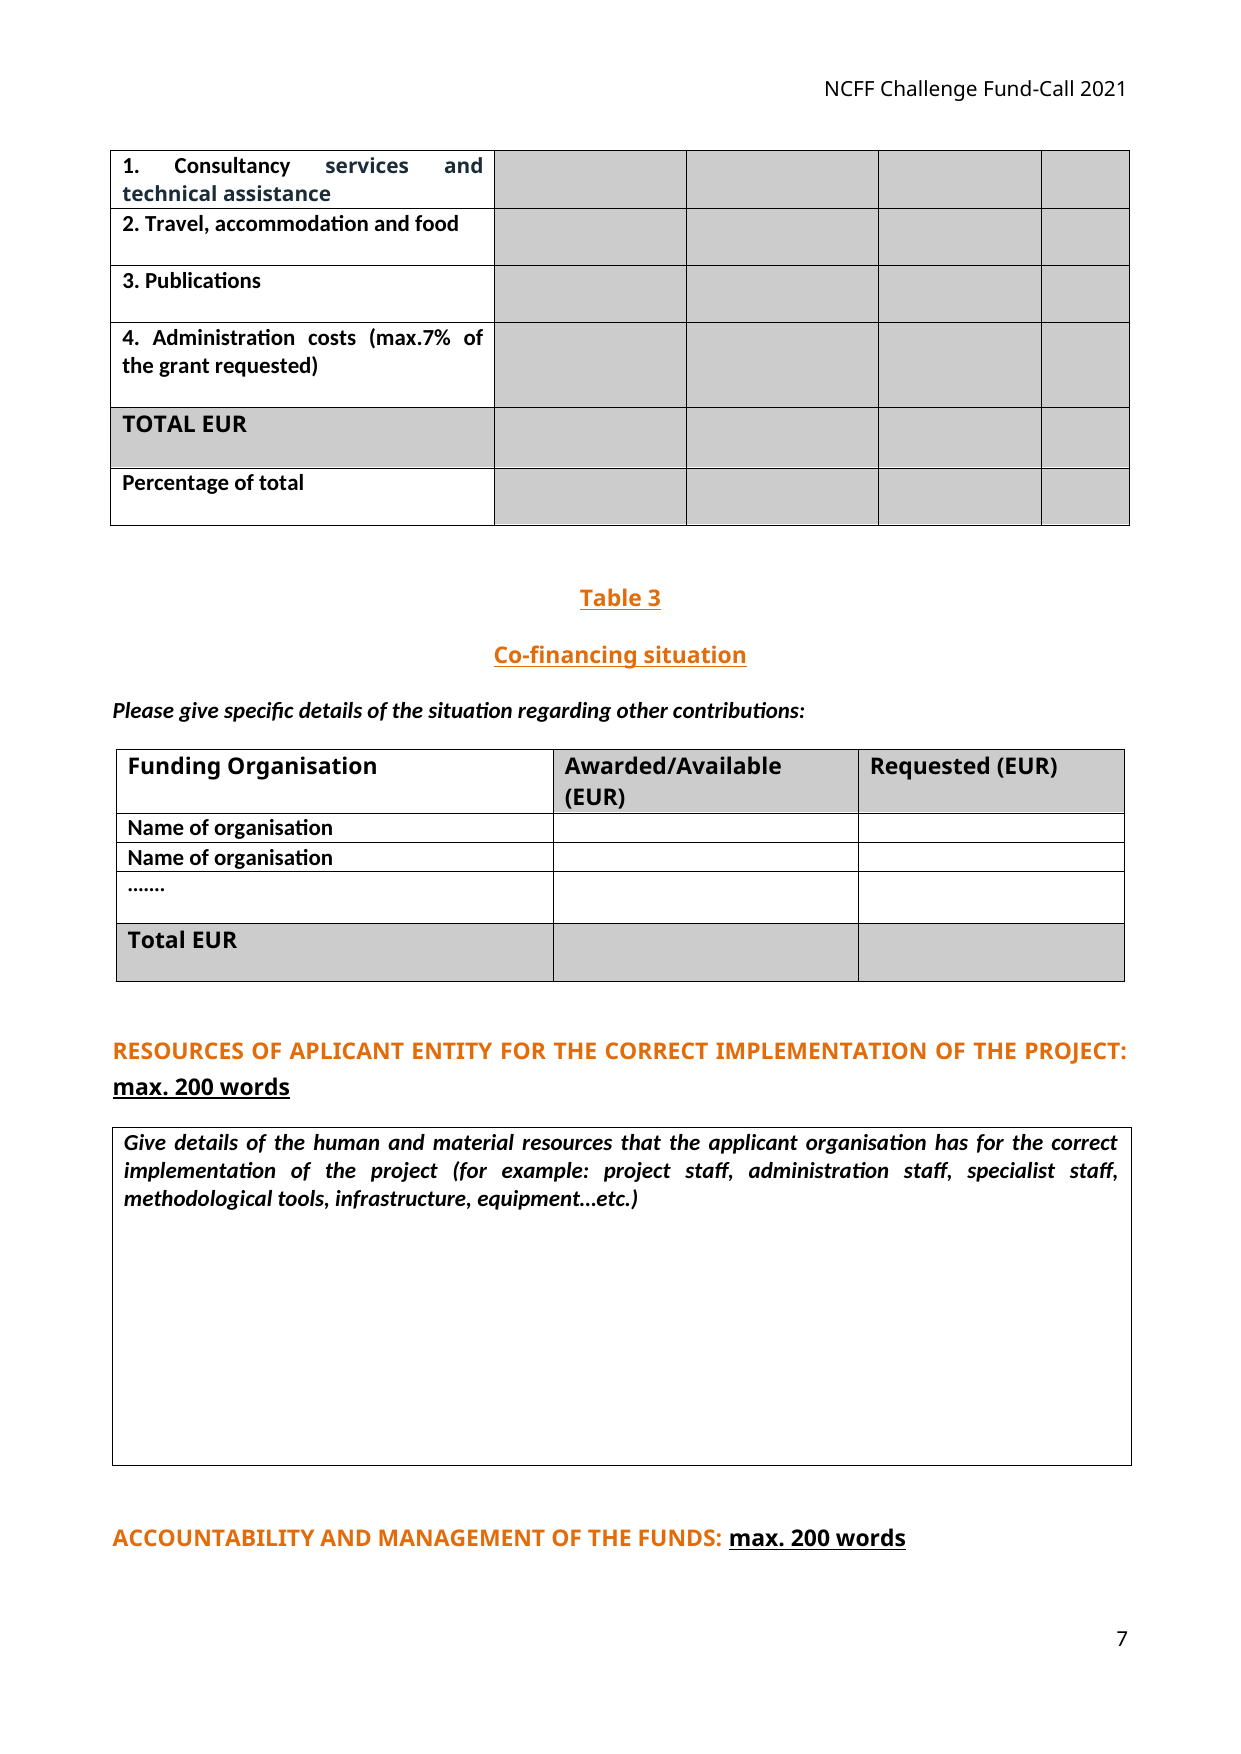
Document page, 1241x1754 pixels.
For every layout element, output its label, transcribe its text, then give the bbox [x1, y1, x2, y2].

table_cell [1042, 266, 1129, 322]
table_cell [859, 843, 1124, 871]
table_header Awarded/Available (EUR) [554, 750, 858, 812]
table_cell [879, 408, 1041, 467]
table_cell [495, 323, 686, 407]
table_cell [687, 209, 878, 265]
table_header Give details of the human and material resources that the applicant organisation has for the correct implementation of the project (for example: project staff, administration staff, specialist staff, methodological tools, infrastructure, equipment…etc.) [113, 1128, 1131, 1464]
table_cell [554, 924, 858, 981]
table_cell 4. Administration costs (max.7% of the grant requested) [111, 323, 494, 407]
table_cell 2. Travel, accommodation and food [111, 209, 494, 265]
table_cell [1042, 151, 1129, 208]
text Please give specific details of the situation regarding other contributions: [112, 696, 1128, 724]
table_cell 3. Publications [111, 266, 494, 322]
table_cell [495, 151, 686, 208]
table_cell [879, 151, 1041, 208]
table_cell [687, 151, 878, 208]
table_cell Percentage of total [111, 469, 494, 524]
text Accountability and management of the funds: max. 200 words [112, 1522, 1128, 1554]
table_cell [1042, 469, 1129, 524]
table_cell [495, 408, 686, 467]
table_cell [879, 469, 1041, 524]
table_header Funding Organisation [117, 750, 553, 812]
table_cell [859, 814, 1124, 842]
table_cell [859, 872, 1124, 923]
table_cell [859, 924, 1124, 981]
text RESOURCES OF APLICANT ENTITY FOR THE CORRECT IMPLEMENTATION OF THE PROJECT: max. 200 words [112, 1034, 1128, 1102]
table_cell ……. [117, 872, 553, 923]
table_cell [687, 323, 878, 407]
text Co-financing situation [112, 639, 1128, 670]
table_cell [1042, 323, 1129, 407]
table_cell [879, 266, 1041, 322]
table_cell [879, 209, 1041, 265]
table_cell [495, 469, 686, 524]
table_cell [687, 266, 878, 322]
table_cell 1. Consultancy services and technical assistance [111, 151, 494, 208]
table_cell Name of organisation [117, 843, 553, 871]
table_cell [554, 872, 858, 923]
table_cell [554, 814, 858, 842]
table_cell [879, 323, 1041, 407]
table_cell [687, 469, 878, 524]
table_cell TOTAL EUR [111, 408, 494, 467]
table_cell Total EUR [117, 924, 553, 981]
table_cell [687, 408, 878, 467]
table_cell [1042, 408, 1129, 467]
table_header Requested (EUR) [859, 750, 1124, 812]
table_cell [554, 843, 858, 871]
table_cell [495, 266, 686, 322]
table_cell Name of organisation [117, 814, 553, 842]
table_cell [1042, 209, 1129, 265]
text Table 3 [112, 582, 1128, 614]
table_cell [495, 209, 686, 265]
